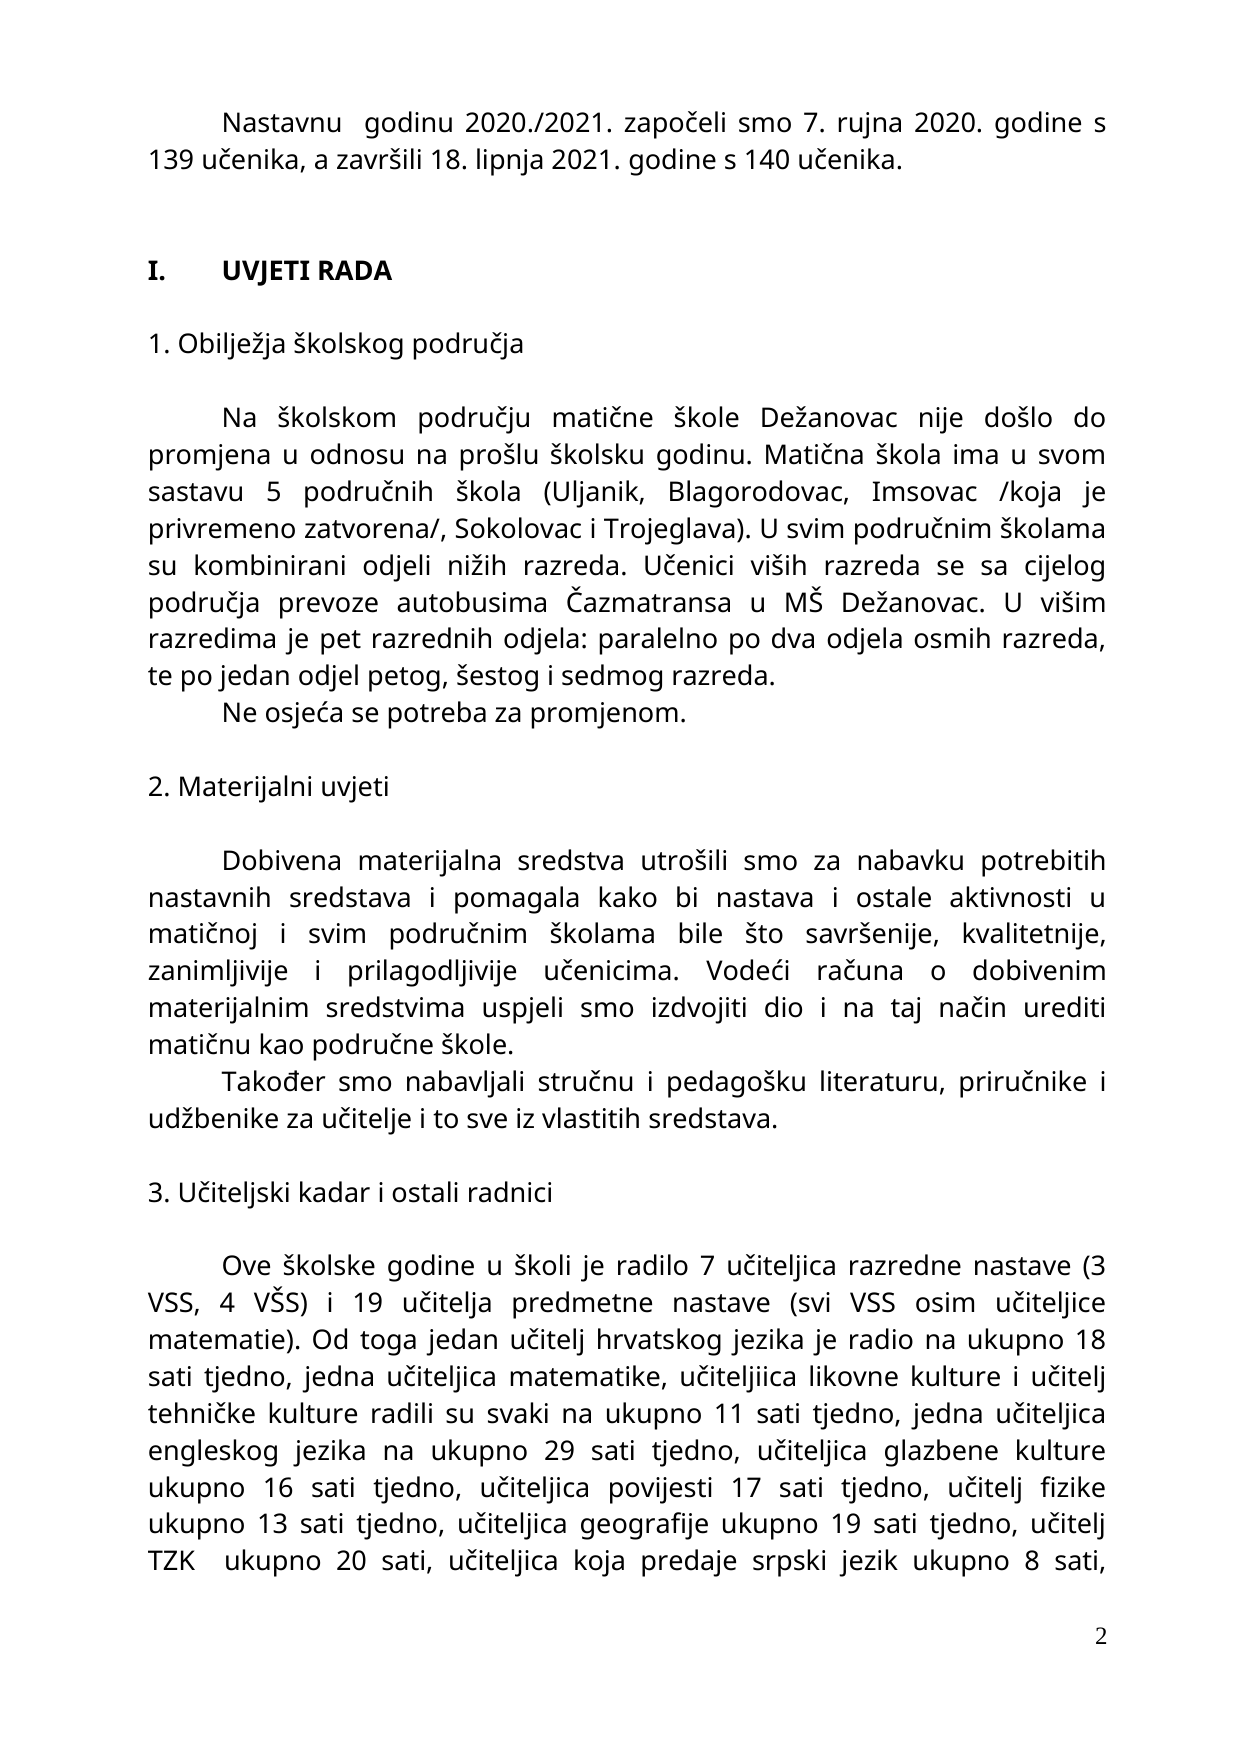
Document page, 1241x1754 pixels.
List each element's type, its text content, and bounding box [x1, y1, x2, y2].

text Dobivena materijalna sredstva utrošili smo za nabavku potrebitih nastavnih sredstava i pomagala kako bi nastava i ostale aktivnosti u matičnoj i svim područnim školama bile što savršenije, kvalitetnije, zanimljivije i prilagodljivije učenicima. Vodeći računa o dobivenim materijalnim sredstvima uspjeli smo izdvojiti dio i na taj način urediti matičnu kao područne škole. [148, 841, 1107, 1062]
text Ne osjeća se potreba za promjenom. [148, 694, 1107, 731]
text 3. Učiteljski kadar i ostali radnici [148, 1173, 1107, 1210]
text Nastavnu godinu 2020./2021. započeli smo 7. rujna 2020. godine s 139 učenika, a završili 18. lipnja 2021. godine s 140 učenika. [148, 104, 1107, 177]
text Također smo nabavljali stručnu i pedagošku literaturu, priručnike i udžbenike za učitelje i to sve iz vlastitih sredstava. [148, 1062, 1107, 1136]
text I. UVJETI RADA [148, 251, 1107, 288]
text Na školskom području matične škole Dežanovac nije došlo do promjena u odnosu na prošlu školsku godinu. Matična škola ima u svom sastavu 5 područnih škola (Uljanik, Blagorodovac, Imsovac /koja je privremeno zatvorena/, Sokolovac i Trojeglava). U svim područnim školama su kombinirani odjeli nižih razreda. Učenici viših razreda se sa cijelog područja prevoze autobusima Čazmatransa u MŠ Dežanovac. U višim razredima je pet razrednih odjela: paralelno po dva odjela osmih razreda, te po jedan odjel petog, šestog i sedmog razreda. [148, 399, 1107, 694]
text 1. Obilježja školskog područja [148, 325, 1107, 362]
text 2. Materijalni uvjeti [148, 767, 1107, 804]
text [148, 1247, 1107, 1579]
